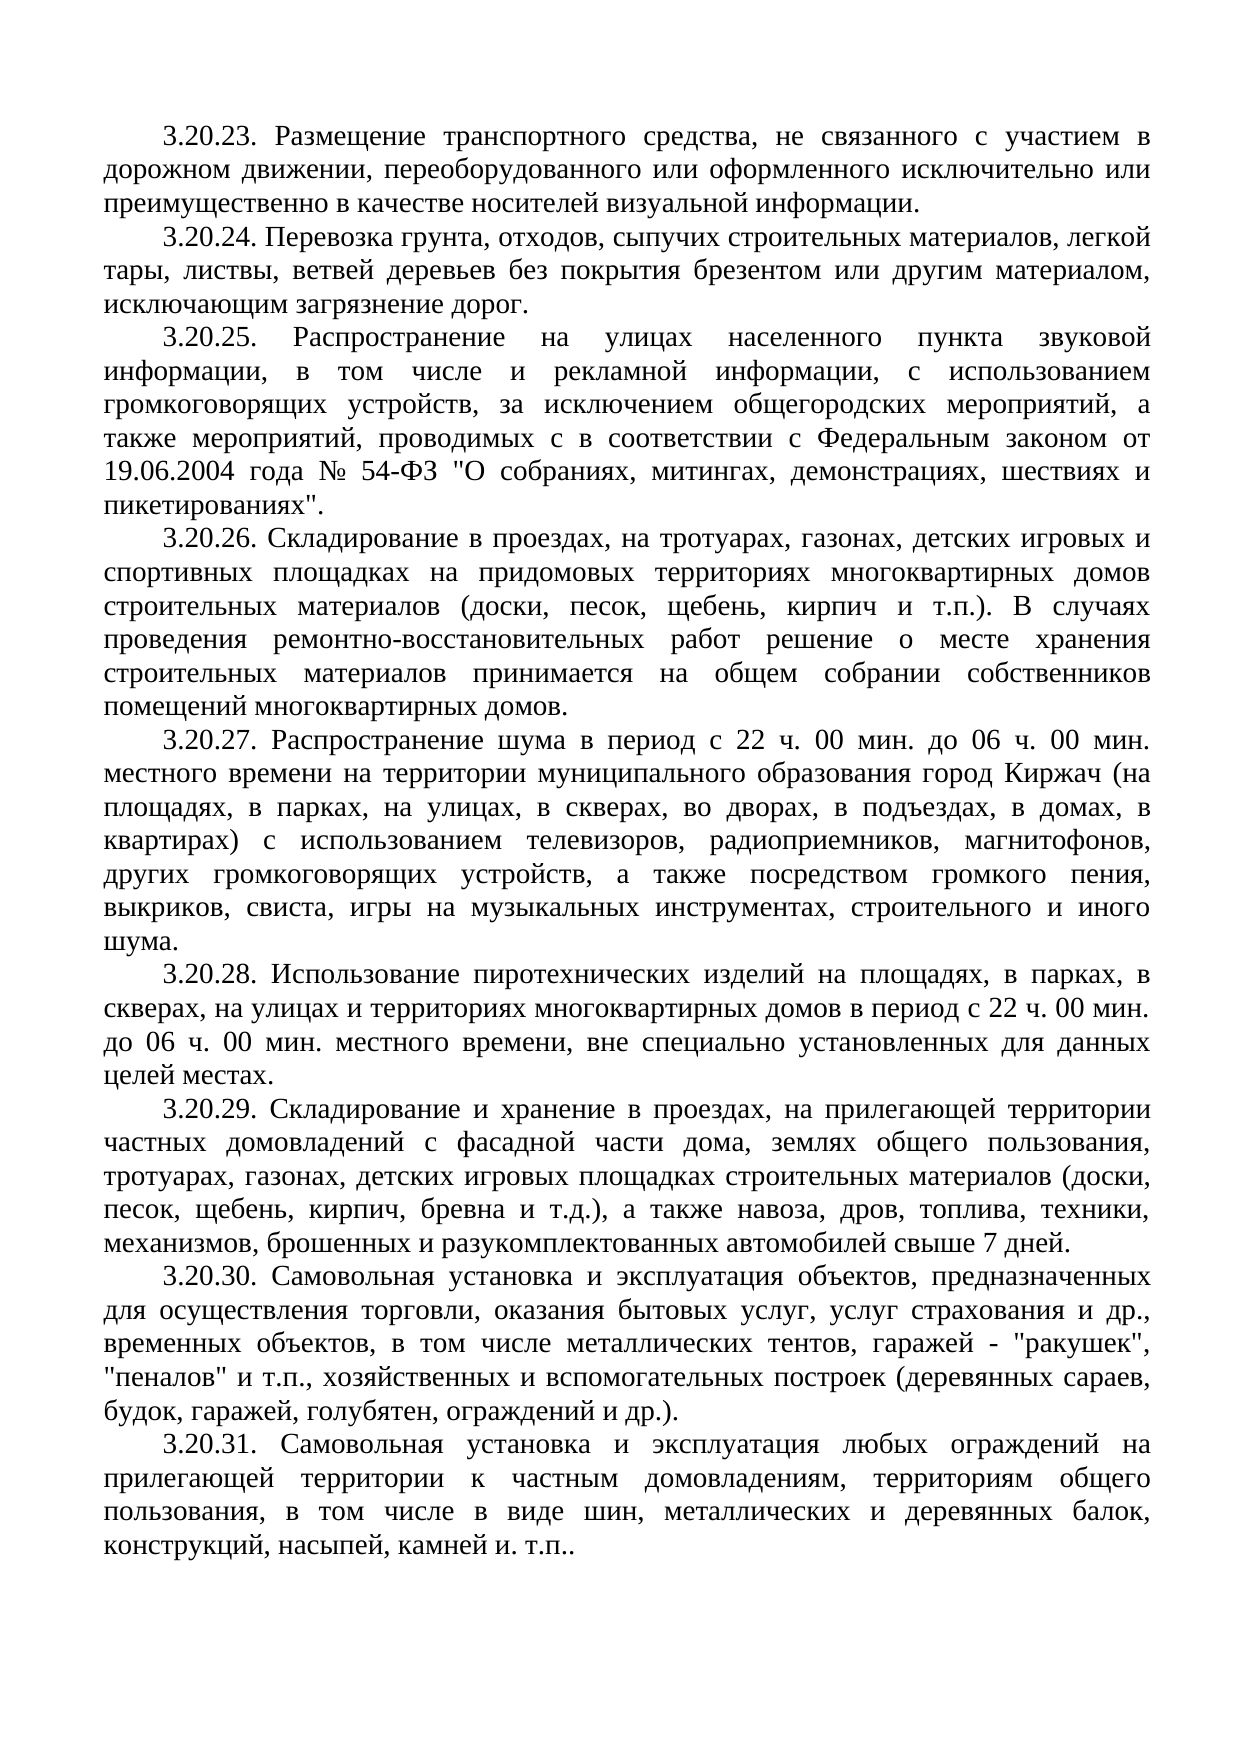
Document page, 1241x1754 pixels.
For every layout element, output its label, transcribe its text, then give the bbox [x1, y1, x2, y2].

text 3.20.27. Распространение шума в период с 22 ч. 00 мин. до 06 ч. 00 мин. местного времени на территории муниципального образования город Киржач (на площадях, в парках, на улицах, в скверах, во дворах, в подъездах, в домах, в квартирах) с использованием телевизоров, радиоприемников, магнитофонов, других громкоговорящих устройств, а также посредством громкого пения, выкриков, свиста, игры на музыкальных инструментах, строительного и иного шума. [103, 722, 1152, 957]
text 3.20.26. Складирование в проездах, на тротуарах, газонах, детских игровых и спортивных площадках на придомовых территориях многоквартирных домов строительных материалов (доски, песок, щебень, кирпич и т.п.). В случаях проведения ремонтно-восстановительных работ решение о месте хранения строительных материалов принимается на общем собрании собственников помещений многоквартирных домов. [103, 521, 1152, 722]
text 3.20.25. Распространение на улицах населенного пункта звуковой информации, в том числе и рекламной информации, с использованием громкоговорящих устройств, за исключением общегородских мероприятий, а также мероприятий, проводимых с в соответствии с Федеральным законом от 19.06.2004 года № 54-ФЗ "О собраниях, митингах, демонстрациях, шествиях и пикетированиях". [103, 319, 1152, 521]
text 3.20.29. Складирование и хранение в проездах, на прилегающей территории частных домовладений с фасадной части дома, землях общего пользования, тротуарах, газонах, детских игровых площадках строительных материалов (доски, песок, щебень, кирпич, бревна и т.д.), а также навоза, дров, топлива, техники, механизмов, брошенных и разукомплектованных автомобилей свыше 7 дней. [103, 1091, 1152, 1258]
text 3.20.28. Использование пиротехнических изделий на площадях, в парках, в скверах, на улицах и территориях многоквартирных домов в период с 22 ч. 00 мин. до 06 ч. 00 мин. местного времени, вне специально установленных для данных целей местах. [103, 957, 1152, 1091]
text 3.20.24. Перевозка грунта, отходов, сыпучих строительных материалов, легкой тары, листвы, ветвей деревьев без покрытия брезентом или другим материалом, исключающим загрязнение дорог. [103, 219, 1152, 319]
text 3.20.30. Самовольная установка и эксплуатация объектов, предназначенных для осуществления торговли, оказания бытовых услуг, услуг страхования и др., временных объектов, в том числе металлических тентов, гаражей - "ракушек", "пеналов" и т.п., хозяйственных и вспомогательных построек (деревянных сараев, будок, гаражей, голубятен, ограждений и др.). [103, 1258, 1152, 1426]
text 3.20.31. Самовольная установка и эксплуатация любых ограждений на прилегающей территории к частным домовладениям, территориям общего пользования, в том числе в виде шин, металлических и деревянных балок, конструкций, насыпей, камней и. т.п.. [103, 1426, 1152, 1560]
text 3.20.23. Размещение транспортного средства, не связанного с участием в дорожном движении, переоборудованного или оформленного исключительно или преимущественно в качестве носителей визуальной информации. [103, 118, 1152, 219]
